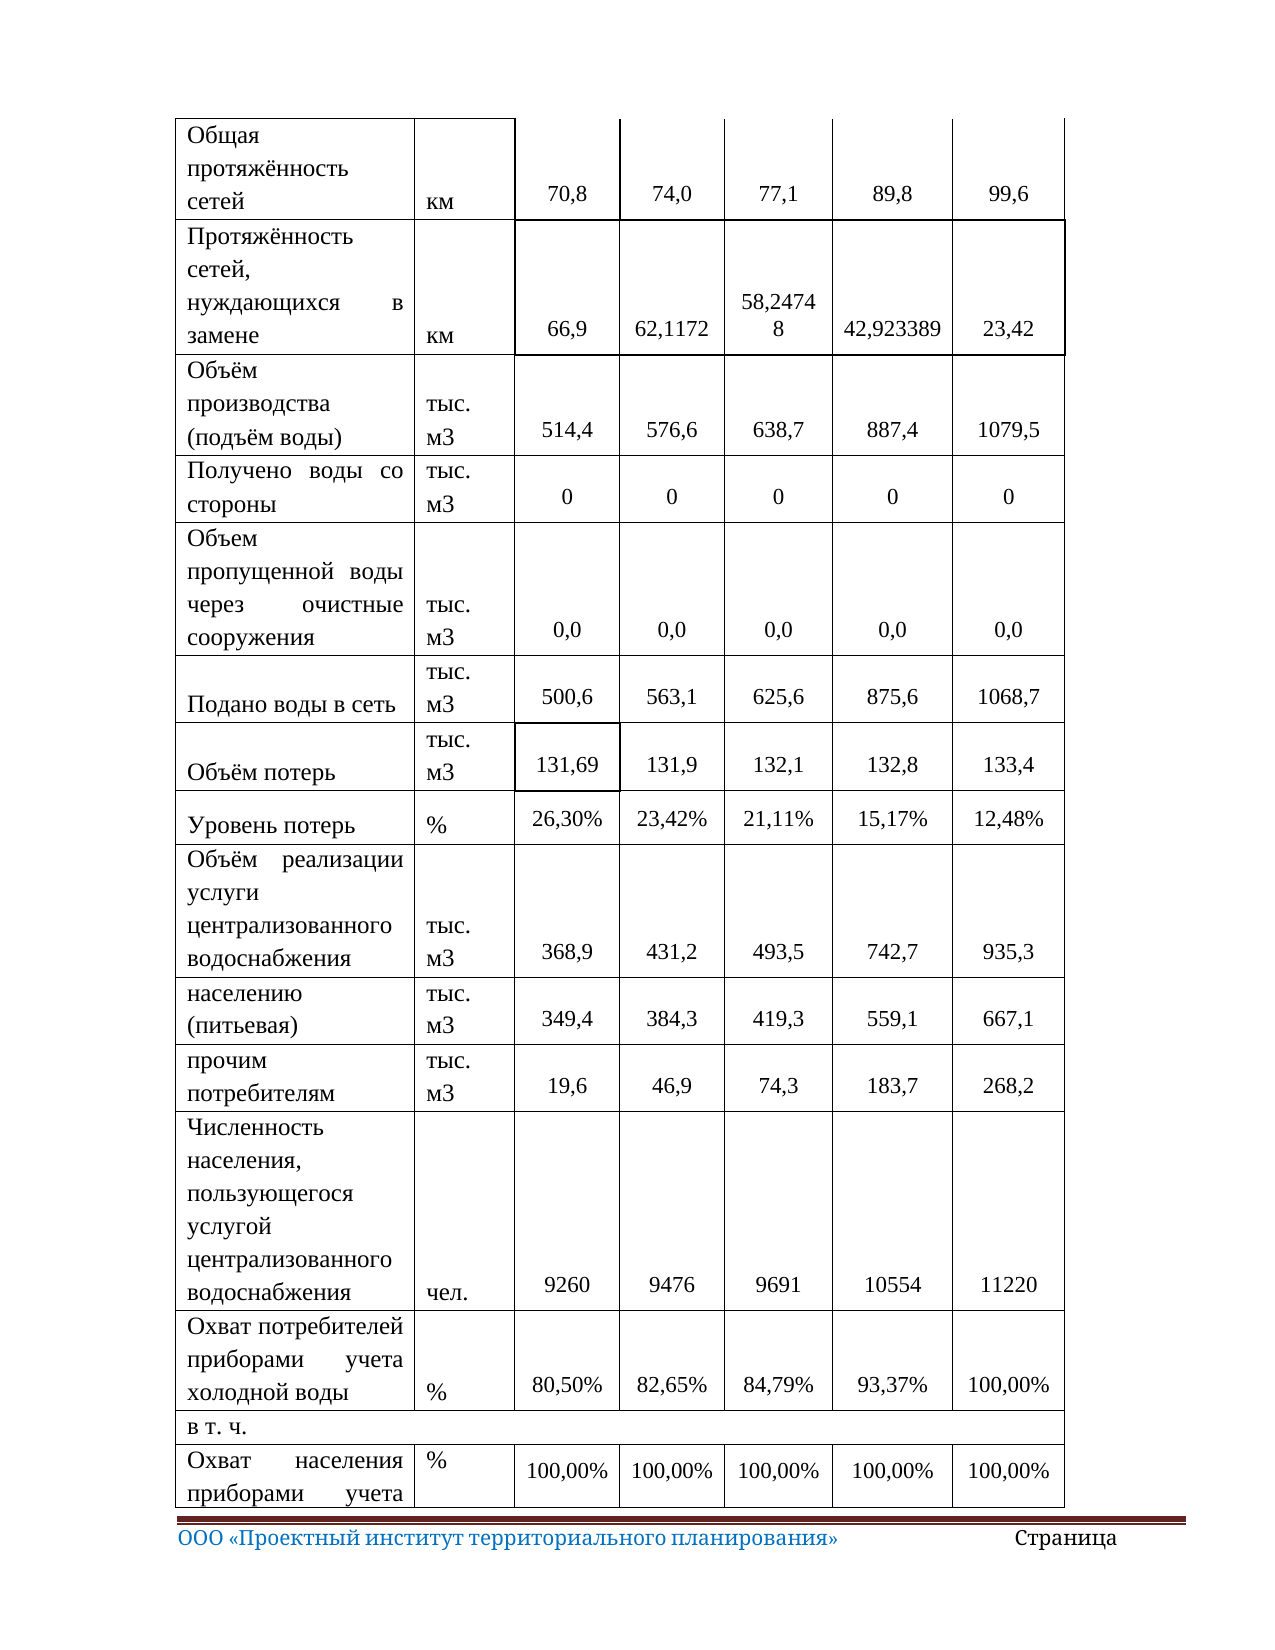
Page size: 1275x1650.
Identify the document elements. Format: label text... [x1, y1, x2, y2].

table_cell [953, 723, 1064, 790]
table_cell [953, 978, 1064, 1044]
table_cell 1079,5 [953, 356, 1064, 454]
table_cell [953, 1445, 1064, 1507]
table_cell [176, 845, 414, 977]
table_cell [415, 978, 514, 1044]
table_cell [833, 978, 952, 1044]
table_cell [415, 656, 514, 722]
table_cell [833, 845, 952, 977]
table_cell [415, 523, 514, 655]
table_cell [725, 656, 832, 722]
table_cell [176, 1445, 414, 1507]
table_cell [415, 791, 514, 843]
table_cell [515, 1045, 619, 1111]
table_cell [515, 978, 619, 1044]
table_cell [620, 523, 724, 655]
table_cell 887,4 [833, 356, 952, 454]
table_cell 77,1 [724, 118, 832, 219]
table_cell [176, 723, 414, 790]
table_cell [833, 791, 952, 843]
table_cell 576,6 [620, 356, 724, 454]
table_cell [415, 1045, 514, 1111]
table_cell Общая протяжённость сетей [176, 119, 414, 219]
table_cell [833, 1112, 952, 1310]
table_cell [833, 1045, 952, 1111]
table_cell 99,6 [953, 118, 1064, 219]
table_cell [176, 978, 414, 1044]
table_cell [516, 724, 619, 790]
table_cell 42,923389 [833, 221, 952, 353]
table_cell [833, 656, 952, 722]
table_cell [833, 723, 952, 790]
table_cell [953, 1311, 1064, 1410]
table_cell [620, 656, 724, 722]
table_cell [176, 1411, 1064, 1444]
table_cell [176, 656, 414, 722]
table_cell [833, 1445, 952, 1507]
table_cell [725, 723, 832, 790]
table_cell 74,0 [620, 118, 724, 219]
table_cell Получено воды со стороны [176, 456, 414, 522]
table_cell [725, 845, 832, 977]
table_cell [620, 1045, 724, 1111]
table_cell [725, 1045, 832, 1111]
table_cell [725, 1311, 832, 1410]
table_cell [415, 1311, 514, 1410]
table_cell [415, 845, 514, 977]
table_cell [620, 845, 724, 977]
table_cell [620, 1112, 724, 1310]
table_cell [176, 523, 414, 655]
table_cell тыс. м3 [415, 355, 514, 454]
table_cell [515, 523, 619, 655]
table_cell 66,9 [516, 221, 619, 353]
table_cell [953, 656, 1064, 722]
table_cell 89,8 [833, 118, 952, 219]
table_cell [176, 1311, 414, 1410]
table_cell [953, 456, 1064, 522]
table_cell Объём производства (подъём воды) [176, 355, 414, 454]
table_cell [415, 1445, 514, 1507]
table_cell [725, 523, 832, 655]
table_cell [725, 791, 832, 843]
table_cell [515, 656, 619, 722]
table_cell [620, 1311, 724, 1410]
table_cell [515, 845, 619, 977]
table_cell 23,42 [953, 221, 1064, 353]
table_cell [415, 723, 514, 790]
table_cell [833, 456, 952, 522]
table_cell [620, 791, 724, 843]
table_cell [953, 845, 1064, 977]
table_cell км [415, 220, 514, 353]
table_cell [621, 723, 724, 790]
table_cell Протяжённость сетей, нуждающихся в замене [176, 220, 414, 353]
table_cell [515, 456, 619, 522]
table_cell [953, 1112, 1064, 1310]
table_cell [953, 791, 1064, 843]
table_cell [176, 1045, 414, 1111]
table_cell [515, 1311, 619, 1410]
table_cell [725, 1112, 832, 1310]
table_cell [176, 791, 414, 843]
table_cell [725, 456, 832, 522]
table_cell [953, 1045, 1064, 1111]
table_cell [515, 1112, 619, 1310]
table_cell 514,4 [515, 356, 619, 454]
table_cell 58,24748 [725, 221, 832, 353]
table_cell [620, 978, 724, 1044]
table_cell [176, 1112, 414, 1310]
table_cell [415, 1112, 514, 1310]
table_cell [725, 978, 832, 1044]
table_cell 638,7 [725, 356, 832, 454]
table_cell тыс. м3 [415, 456, 514, 522]
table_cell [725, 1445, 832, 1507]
table_cell 70,8 [516, 118, 619, 219]
table_cell 62,1172 [620, 221, 724, 353]
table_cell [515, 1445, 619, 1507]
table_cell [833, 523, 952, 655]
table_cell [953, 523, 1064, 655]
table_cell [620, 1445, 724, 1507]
table_cell км [415, 119, 514, 219]
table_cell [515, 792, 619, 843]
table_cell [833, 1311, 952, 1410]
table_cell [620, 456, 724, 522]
